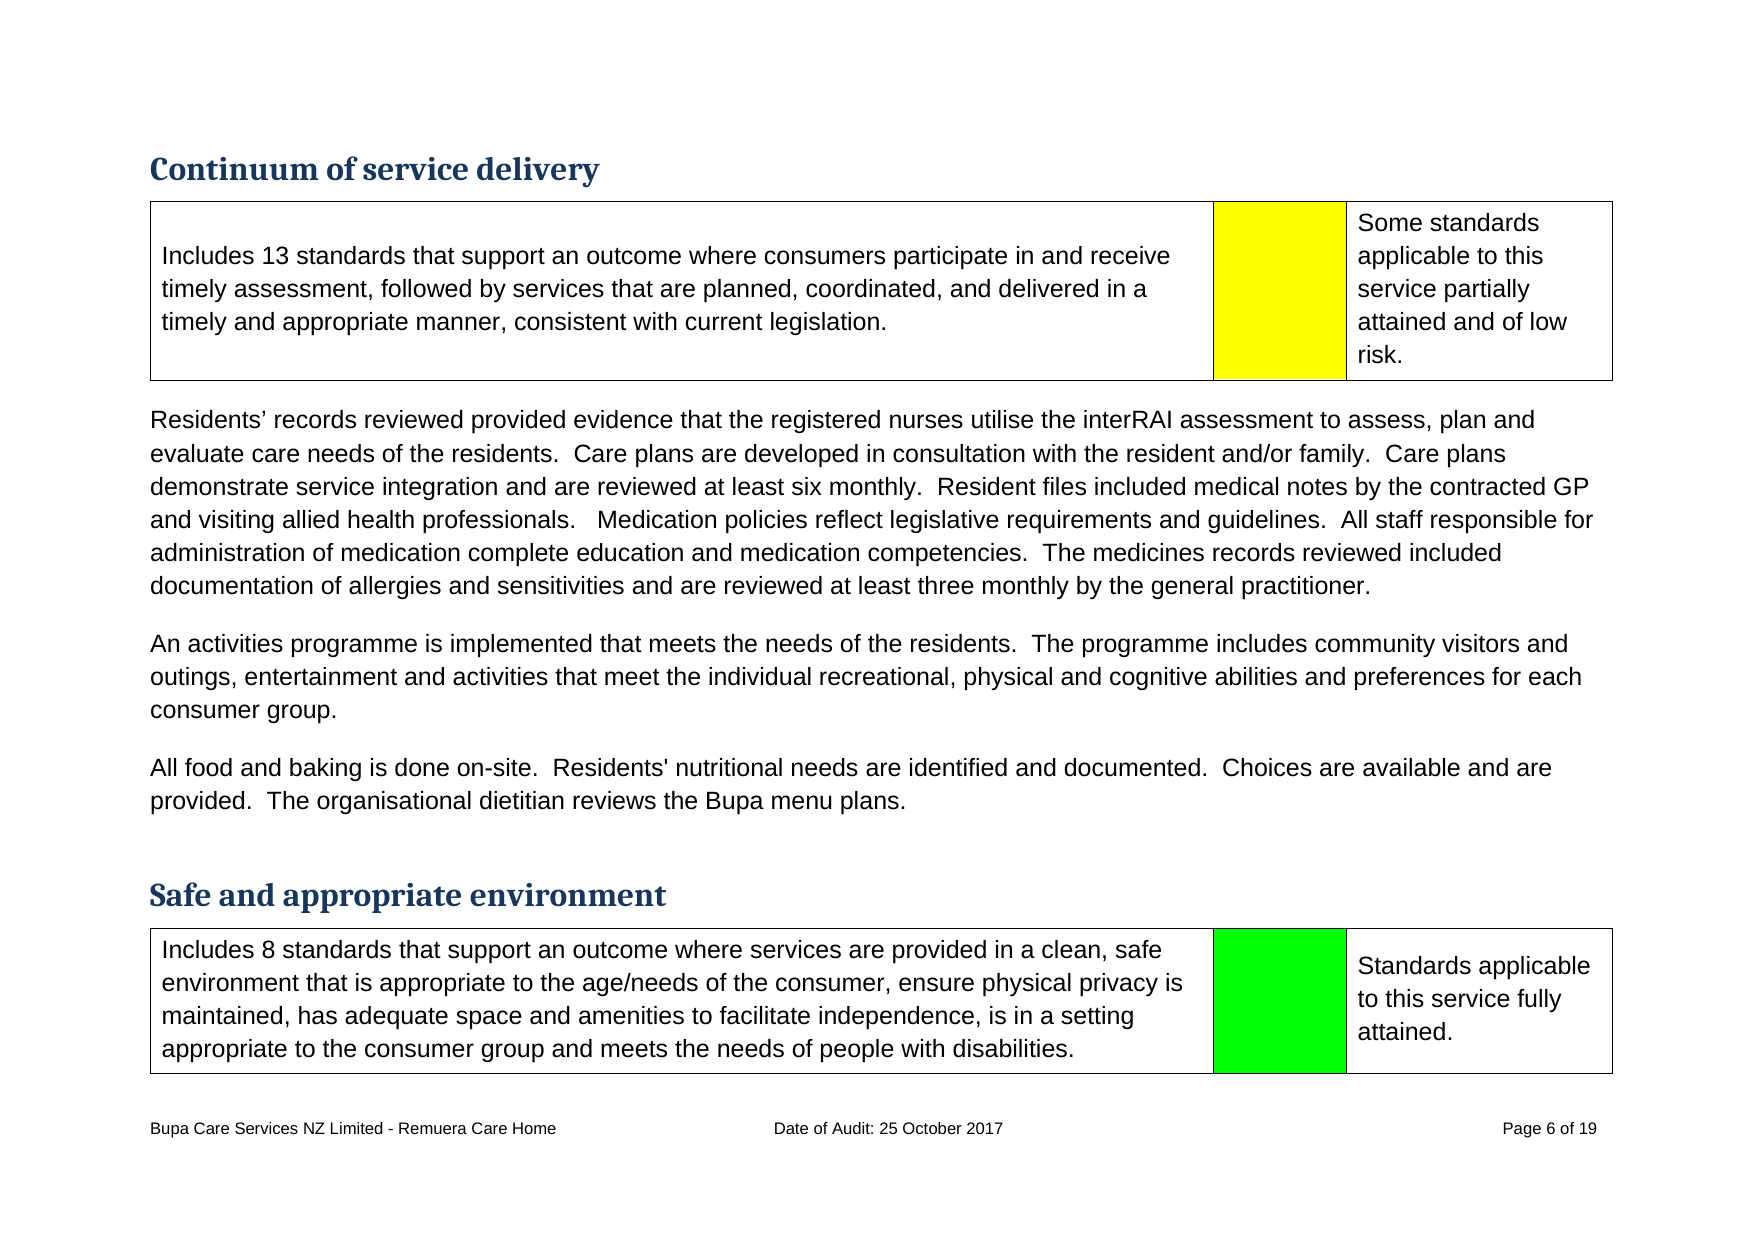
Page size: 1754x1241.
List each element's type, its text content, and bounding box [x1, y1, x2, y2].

text All food and baking is done on-site. Residents' nutritional needs are identified and documented. Choices are available and are provided. The organisational dietitian reviews the Bupa menu plans. [150, 753, 1604, 814]
table_header Some standards applicable to this service partially attained and of low risk. [1347, 202, 1612, 379]
text An activities programme is implemented that meets the needs of the residents. The programme includes community visitors and outings, entertainment and activities that meet the individual recreational, physical and cognitive abilities and preferences for each consumer group. [150, 629, 1604, 723]
text Residents’ records reviewed provided evidence that the registered nurses utilise the interRAI assessment to assess, plan and evaluate care needs of the residents. Care plans are developed in consultation with the resident and/or family. Care plans demonstrate service integration and are reviewed at least six monthly. Resident files included medical notes by the contracted GP and visiting allied health professionals. Medication policies reflect legislative requirements and guidelines. All staff responsible for administration of medication complete education and medication competencies. The medicines records reviewed included documentation of allergies and sensitivities and are reviewed at least three monthly by the general practitioner. [150, 406, 1604, 599]
subtitle Continuum of service delivery [150, 150, 1604, 188]
table_header Includes 13 standards that support an outcome where consumers participate in and receive timely assessment, followed by services that are planned, coordinated, and delivered in a timely and appropriate manner, consistent with current legislation. [151, 202, 1213, 379]
table_header [1214, 929, 1346, 1073]
subtitle Safe and appropriate environment [150, 877, 1604, 915]
table_header [1214, 202, 1346, 379]
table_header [1347, 929, 1612, 1073]
table_header Includes 8 standards that support an outcome where services are provided in a clean, safe environment that is appropriate to the age/needs of the consumer, ensure physical privacy is maintained, has adequate space and amenities to facilitate independence, is in a setting appropriate to the consumer group and meets the needs of people with disabilities. [151, 929, 1213, 1073]
